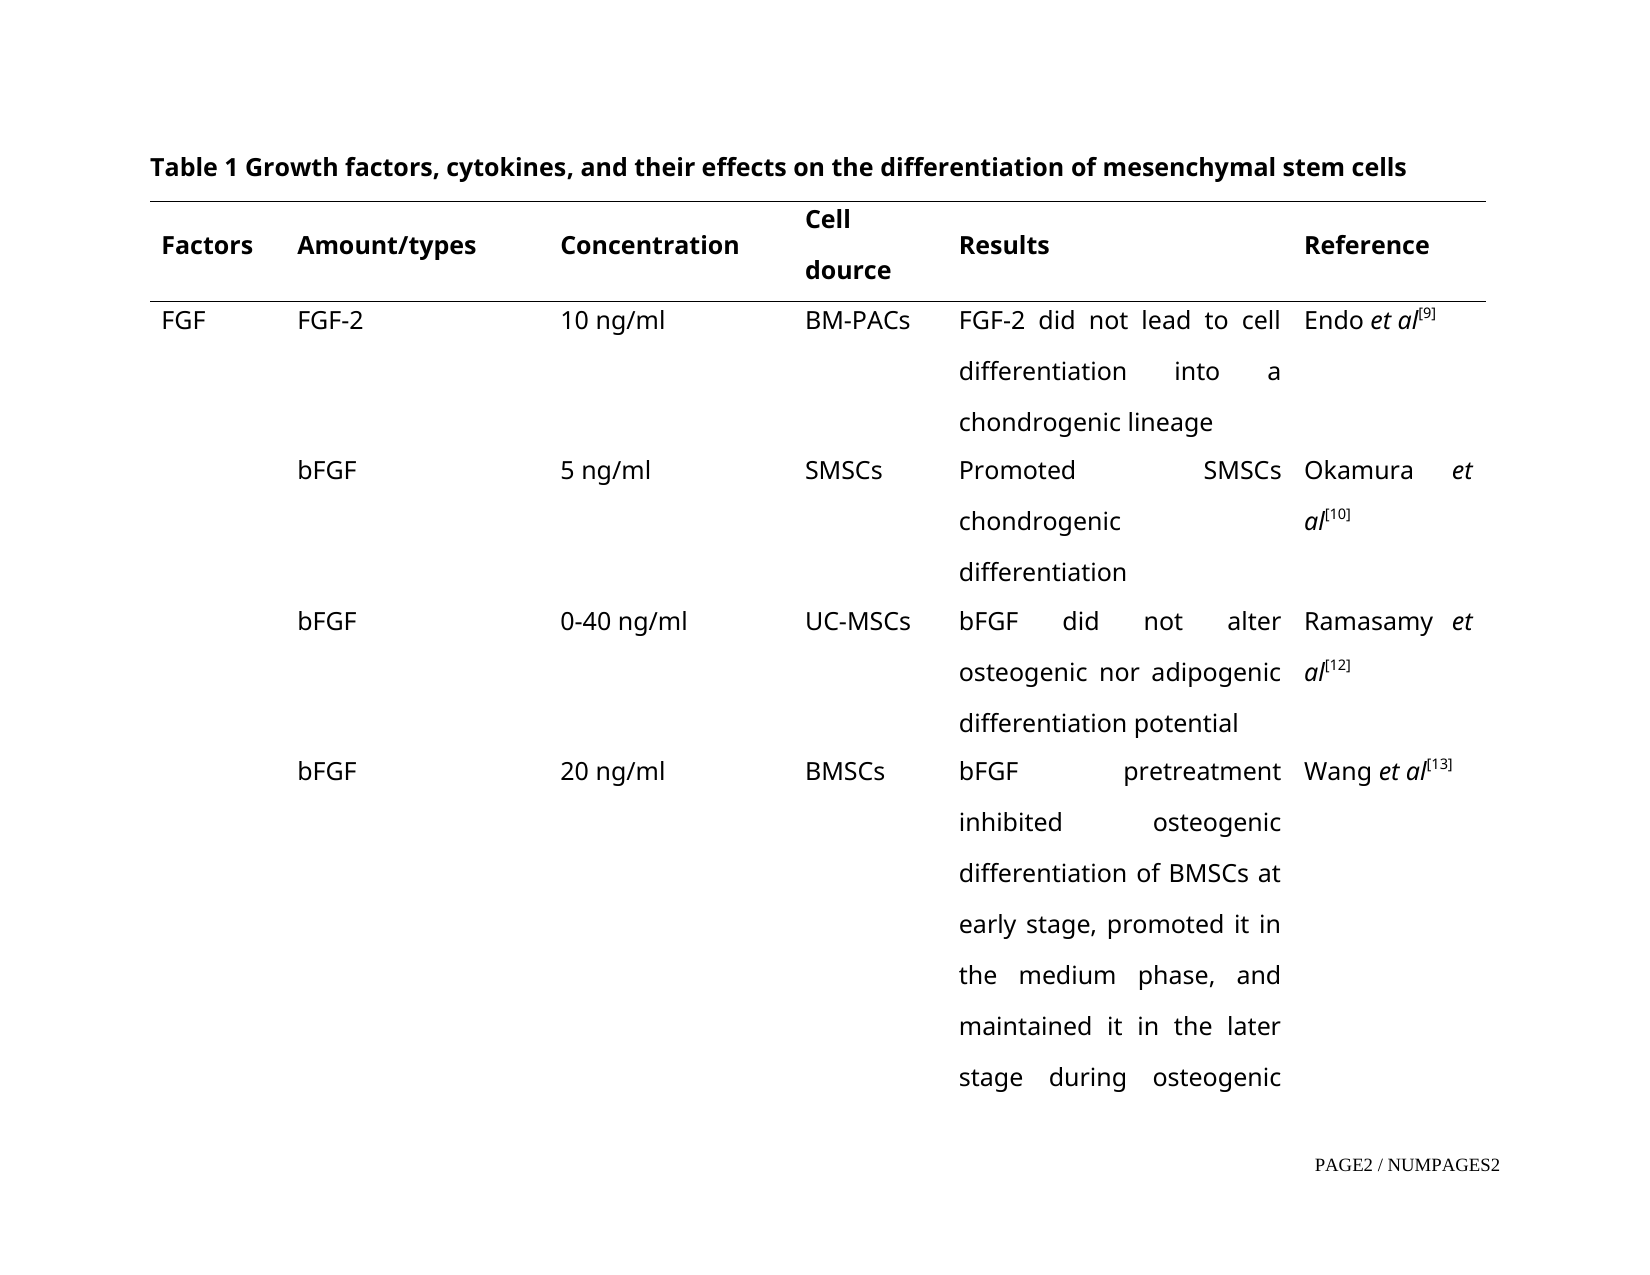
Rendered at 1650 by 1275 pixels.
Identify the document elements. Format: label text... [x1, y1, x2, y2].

text Table 1 Growth factors, cytokines, and their effects on the differentiation of mesenchymal stem cells [150, 150, 1500, 184]
table_cell 0-40 ng/ml [549, 603, 793, 754]
table_cell 20 ng/ml [549, 754, 793, 1094]
table_cell bFGF did not alter osteogenic nor adipogenic differentiation potential [948, 603, 1293, 754]
table_header Concentration [549, 202, 793, 301]
table_cell Ramasamy et al[12] [1293, 603, 1486, 754]
table_cell FGF [150, 302, 286, 1094]
table_header Factors [150, 202, 286, 301]
table_cell Endo et al[9] [1293, 302, 1486, 453]
table_cell UC-MSCs [794, 603, 947, 754]
table_header Amount/types [286, 202, 549, 301]
table_cell FGF-2 [286, 302, 549, 453]
table_header Reference [1293, 202, 1486, 301]
table_cell bFGF [286, 603, 549, 754]
table_cell Promoted SMSCs chondrogenic differentiation [948, 453, 1293, 603]
table_cell bFGF [286, 453, 549, 603]
table_cell BMSCs [794, 754, 947, 1094]
table_header Cell dource [794, 202, 947, 301]
table_header Results [948, 202, 1293, 301]
table_cell 10 ng/ml [549, 302, 793, 453]
table_cell 5 ng/ml [549, 453, 793, 603]
table_cell FGF-2 did not lead to cell differentiation into a chondrogenic lineage [948, 302, 1293, 453]
table_cell BM-PACs [794, 302, 947, 453]
table_cell SMSCs [794, 453, 947, 603]
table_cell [948, 754, 1293, 1094]
table_cell Okamura et al[10] [1293, 453, 1486, 603]
table_cell Wang et al[13] [1293, 754, 1486, 1094]
table_cell bFGF [286, 754, 549, 1094]
